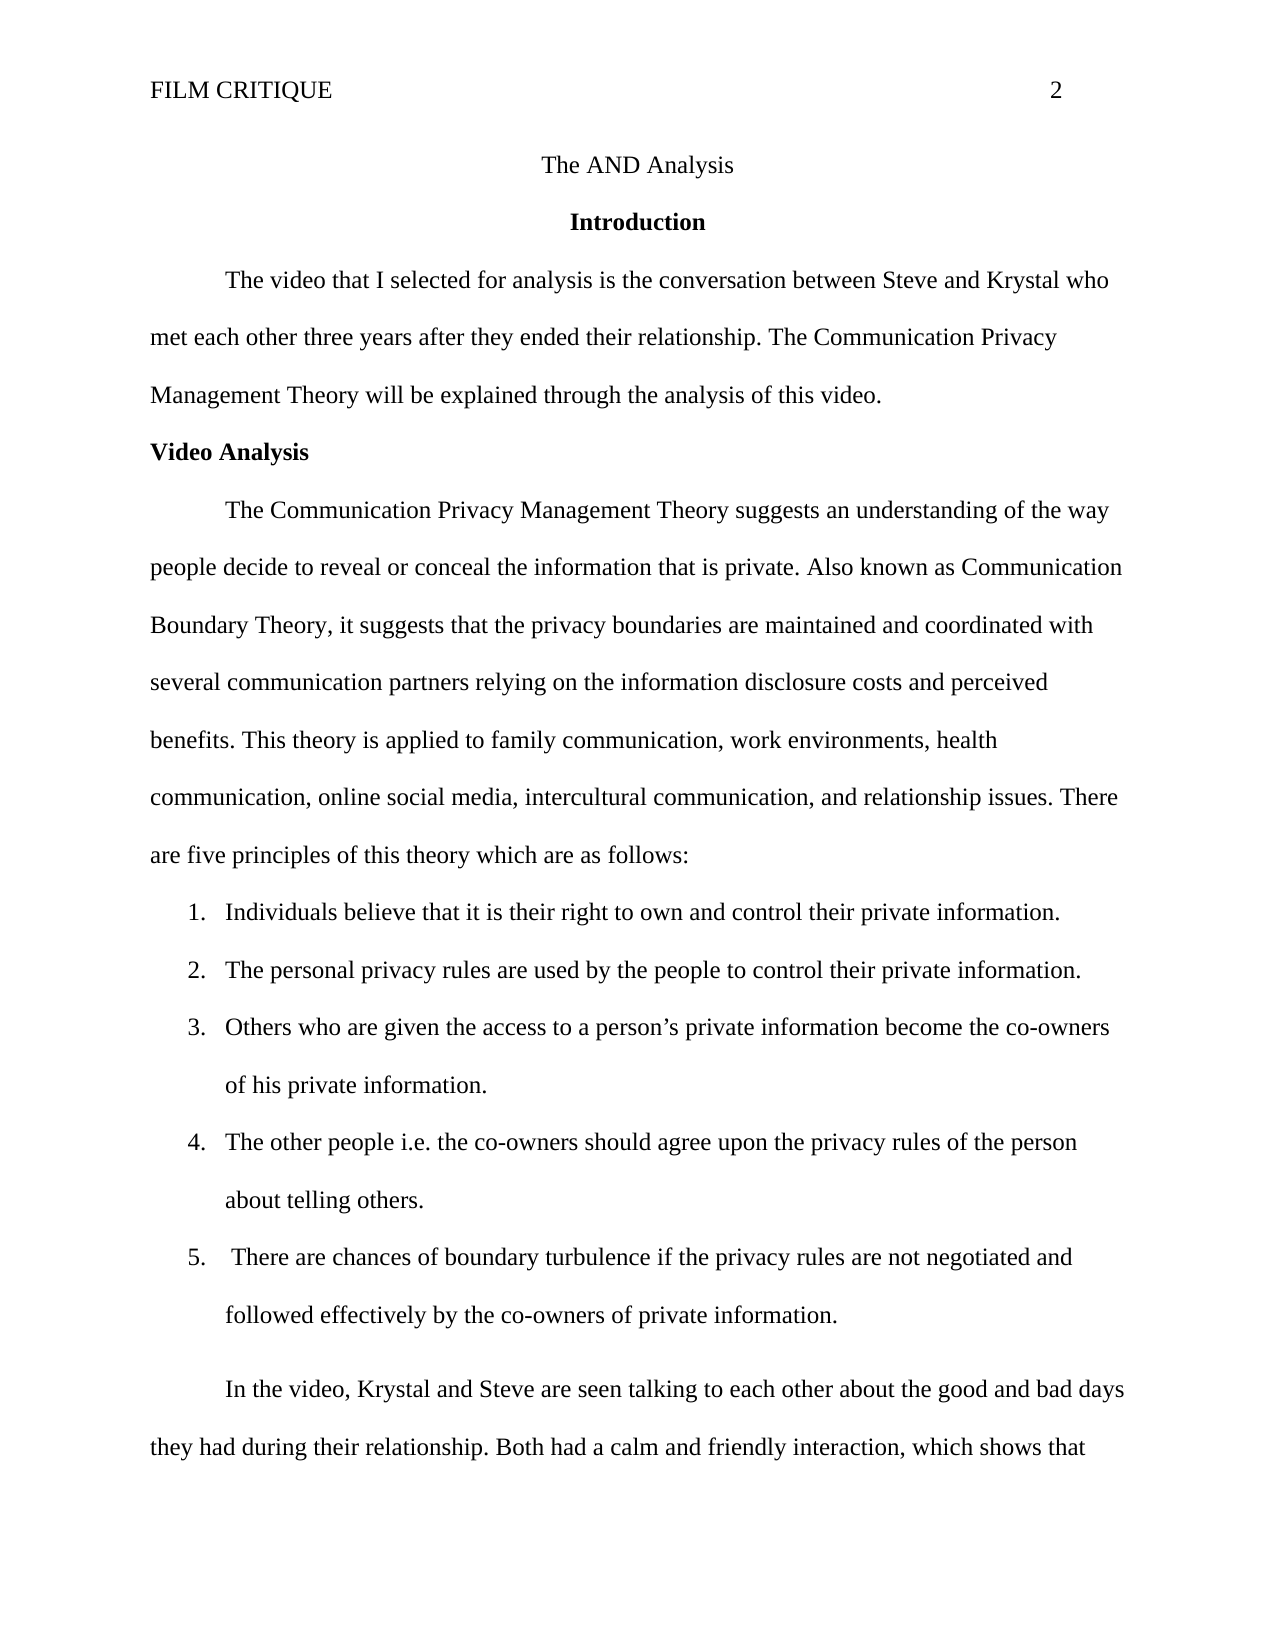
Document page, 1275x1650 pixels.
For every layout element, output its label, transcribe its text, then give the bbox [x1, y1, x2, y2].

list The personal privacy rules are used by the people to control their private information. [187, 955, 1125, 984]
text Video Analysis [150, 437, 1125, 466]
list Individuals believe that it is their right to own and control their private information. [187, 897, 1125, 926]
list Others who are given the access to a person’s private information become the co-owners of his private information. [187, 1012, 1125, 1099]
list The other people i.e. the co-owners should agree upon the privacy rules of the person about telling others. [187, 1127, 1125, 1214]
list There are chances of boundary turbulence if the privacy rules are not negotiated and followed effectively by the co-owners of private information. [187, 1242, 1125, 1329]
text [150, 1374, 1125, 1460]
text The AND Analysis [150, 150, 1125, 179]
text The Communication Privacy Management Theory suggests an understanding of the way people decide to reveal or conceal the information that is private. Also known as Communication Boundary Theory, it suggests that the privacy boundaries are maintained and coordinated with several communication partners relying on the information disclosure costs and perceived benefits. This theory is applied to family communication, work environments, health communication, online social media, intercultural communication, and relationship issues. There are five principles of this theory which are as follows: [150, 495, 1125, 869]
text The video that I selected for analysis is the conversation between Steve and Krystal who met each other three years after they ended their relationship. The Communication Privacy Management Theory will be explained through the analysis of this video. [150, 265, 1125, 409]
text Introduction [150, 207, 1125, 236]
